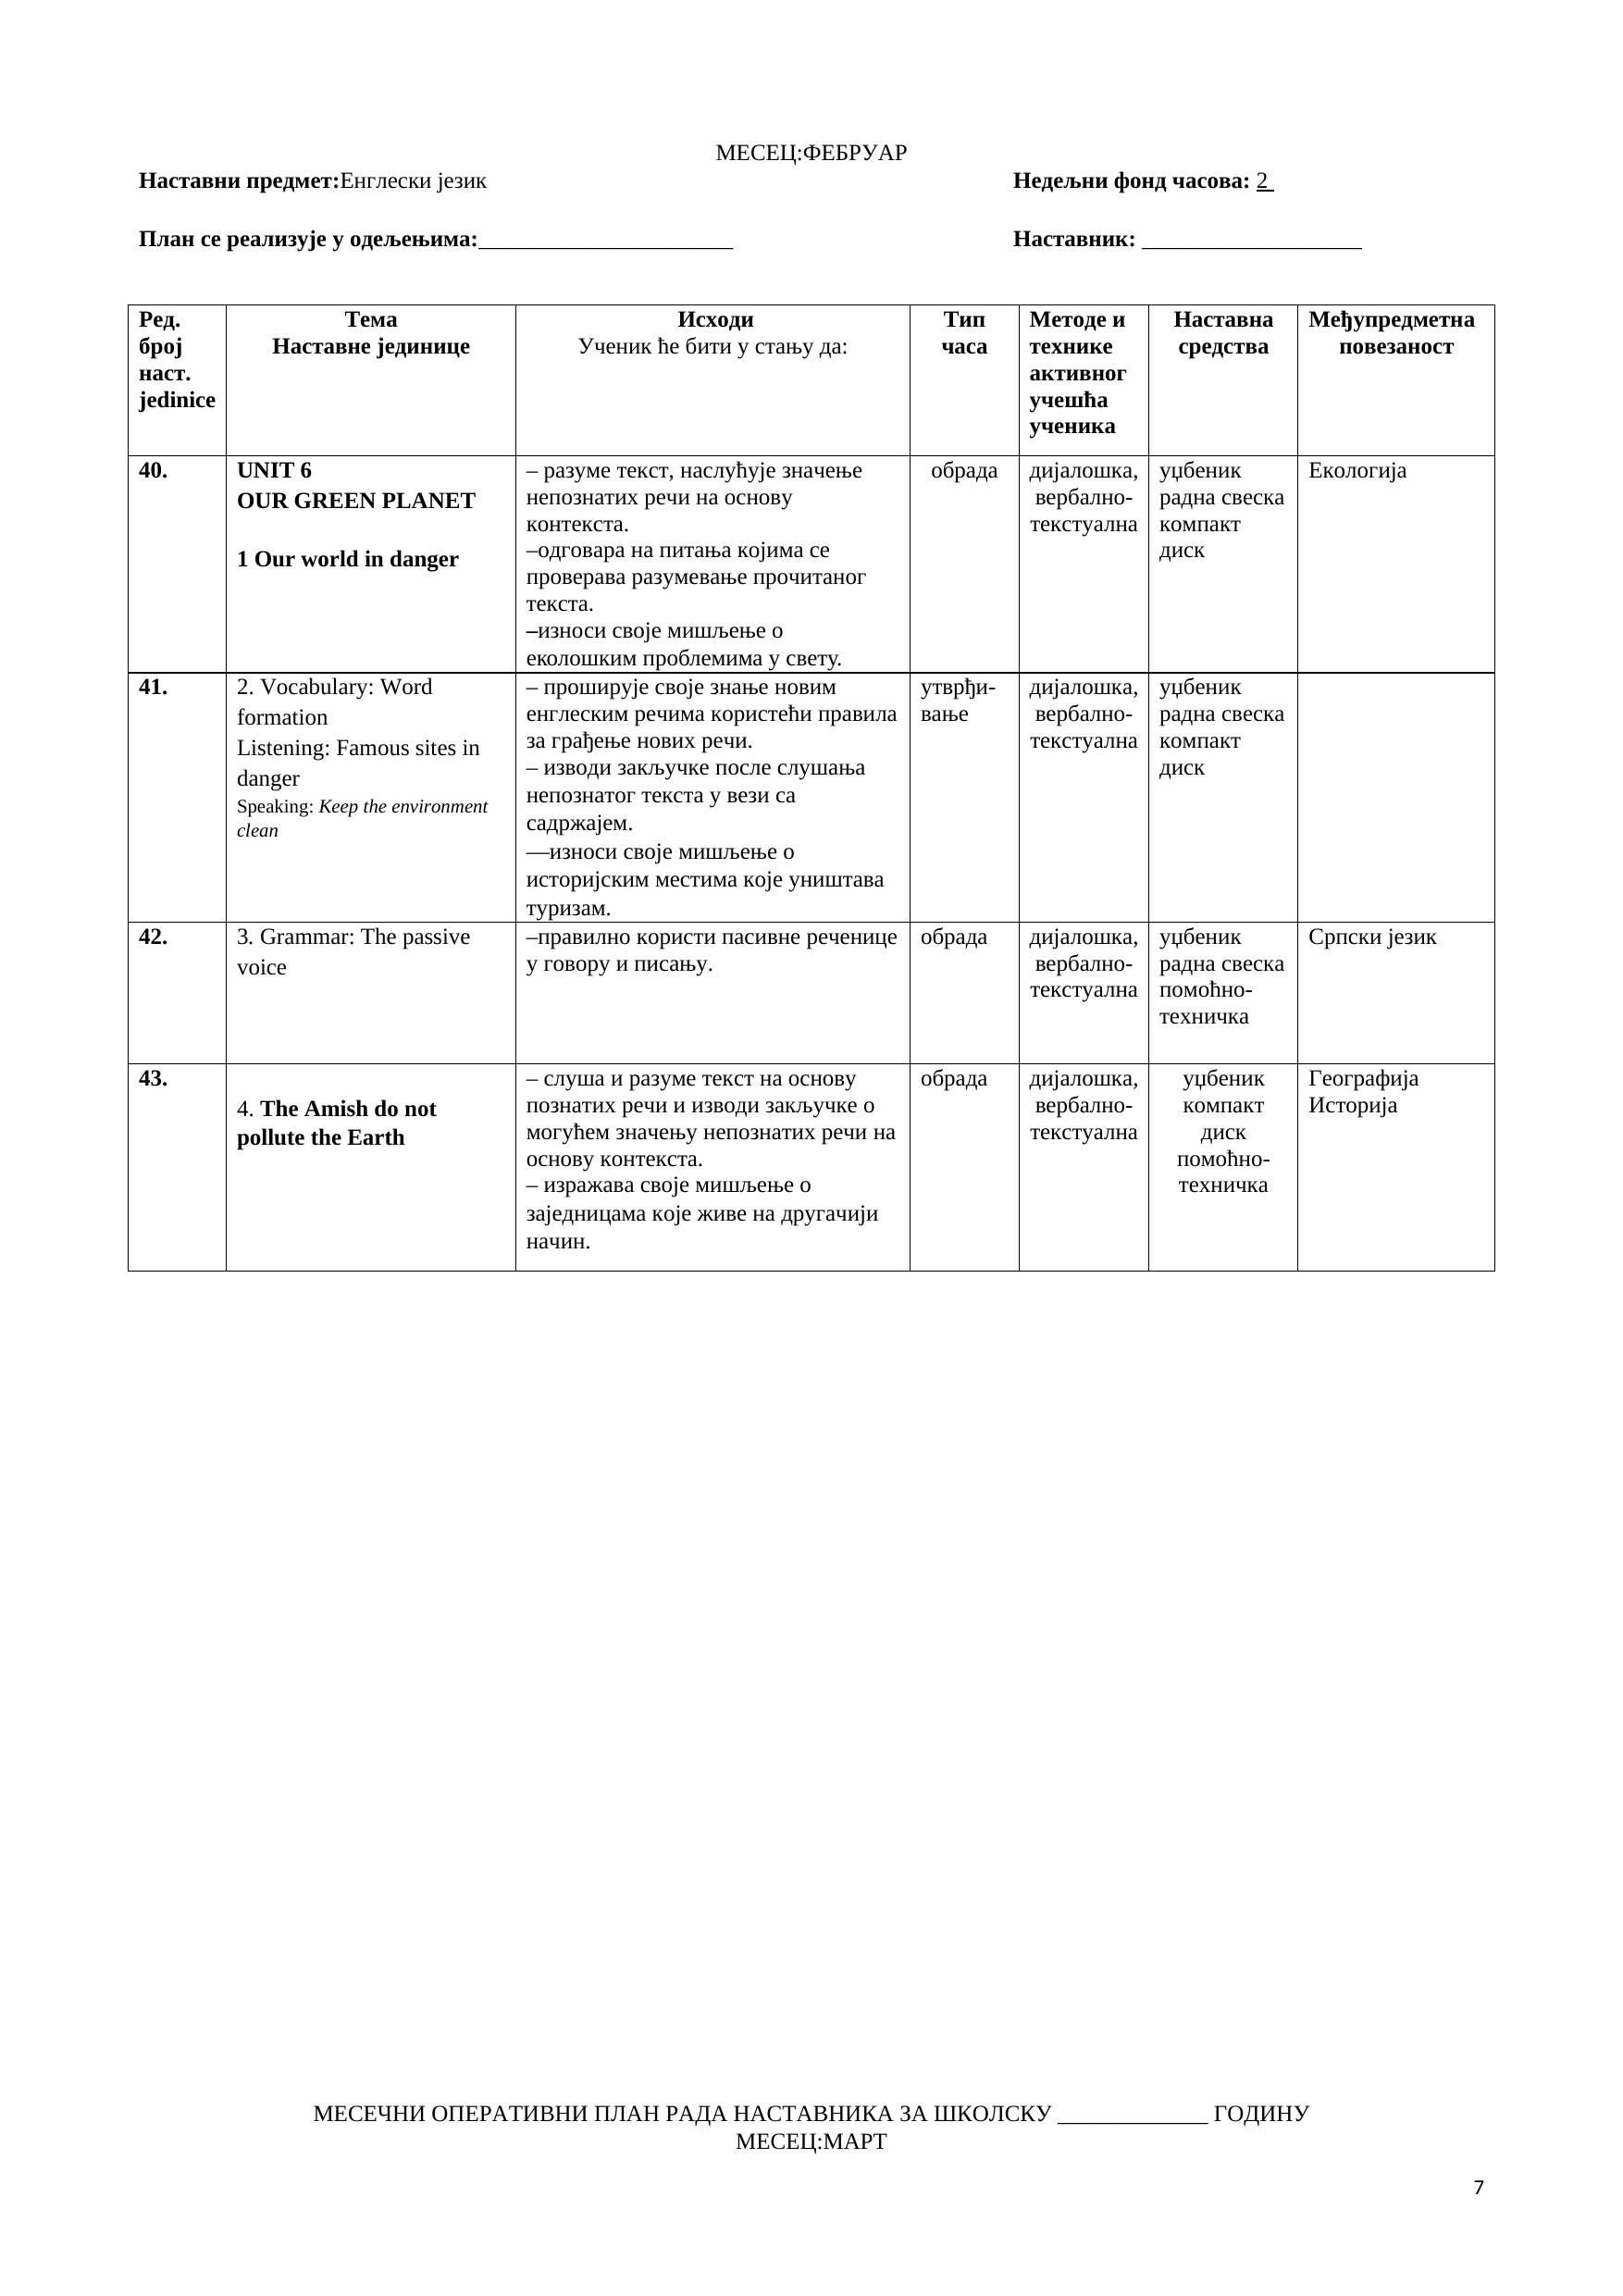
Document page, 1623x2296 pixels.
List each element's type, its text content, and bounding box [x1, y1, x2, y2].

text МЕСЕЦ:ФЕБРУАР [139, 139, 1484, 166]
table_cell дијалошка, вербално-текстуална [1020, 1064, 1148, 1271]
table_header Тема Наставне јединице [227, 305, 515, 455]
table_cell уџбеник радна свеска компакт диск [1149, 674, 1297, 922]
table_cell [1298, 674, 1494, 922]
table_cell UNIT 6 OUR GREEN PLANET 1 Our world in danger [227, 456, 515, 672]
text Наставни предмет:Енглески језик Недељни фонд часова: 2 [139, 166, 1484, 194]
table_cell 42. [129, 923, 226, 1063]
table_cell – слуша и разуме текст на основу познатих речи и изводи закључке о могућем значењу непознатих речи на основу контекста. – изражава своје мишљење о заједницама које живе на другачији начин. [516, 1064, 910, 1271]
table_cell дијалошка, вербално-текстуална [1020, 456, 1148, 672]
text План се реализује у одељењима:______________________ Наставник: ___________________ [139, 223, 1484, 252]
table_cell 43. [129, 1064, 226, 1271]
table_cell 41. [129, 674, 226, 922]
table_cell –правилно користи пасивне реченице у говору и писању. [516, 923, 910, 1063]
table_cell уџбеник радна свеска компакт диск [1149, 456, 1297, 672]
table_cell обрада [911, 923, 1019, 1063]
table_header Ред. број наст. jedinice [129, 305, 226, 455]
table_cell 2. Vocabulary: Word formation Listening: Famous sites in danger Speaking: Keep the environment clean [227, 674, 515, 922]
table_cell Географија Историја [1298, 1064, 1494, 1271]
table_cell Српски језик [1298, 923, 1494, 1063]
table_cell уџбеник радна свеска помоћно-техничка [1149, 923, 1297, 1063]
table_header Тип часа [911, 305, 1019, 455]
table_cell 4. The Amish do not pollute the Earth [227, 1064, 515, 1271]
text МЕСЕЦ:МАРТ [139, 2128, 1484, 2154]
table_cell дијалошка, вербално-текстуална [1020, 674, 1148, 922]
table_cell 40. [129, 456, 226, 672]
table_cell 3. Grammar: The passive voice [227, 923, 515, 1063]
table_cell обрада [911, 1064, 1019, 1271]
table_cell дијалошка, вербално-текстуална [1020, 923, 1148, 1063]
table_header Наставна средства [1149, 305, 1297, 455]
table_cell Екологија [1298, 456, 1494, 672]
text МЕСЕЧНИ ОПЕРАТИВНИ ПЛАН РАДА НАСТАВНИКА ЗА ШКОЛСКУ _____________ ГОДИНУ [139, 2100, 1484, 2127]
table_header Методе и технике активног учешћа ученика [1020, 305, 1148, 455]
table_header Међупредметна повезаност [1298, 305, 1494, 455]
table_cell утврђи- вање [911, 674, 1019, 922]
table_cell обрада [911, 456, 1019, 672]
table_cell – проширује своје знање новим енглеским речима користећи правила за грађење нових речи. – изводи закључке после слушања непознатог текста у вези са садржајем. ––износи своје мишљење о историјским местима које уништава туризам. [516, 674, 910, 922]
table_cell – разуме текст, наслућује значење непознатих речи на основу контекста. –одговара на питања којима се проверава разумевање прочитаног текста. –износи своје мишљење о еколошким проблемима у свету. [516, 456, 910, 672]
table_header Исходи Ученик ће бити у стању да: [516, 305, 910, 455]
table_cell уџбеник компакт диск помоћно-техничка [1149, 1064, 1297, 1271]
